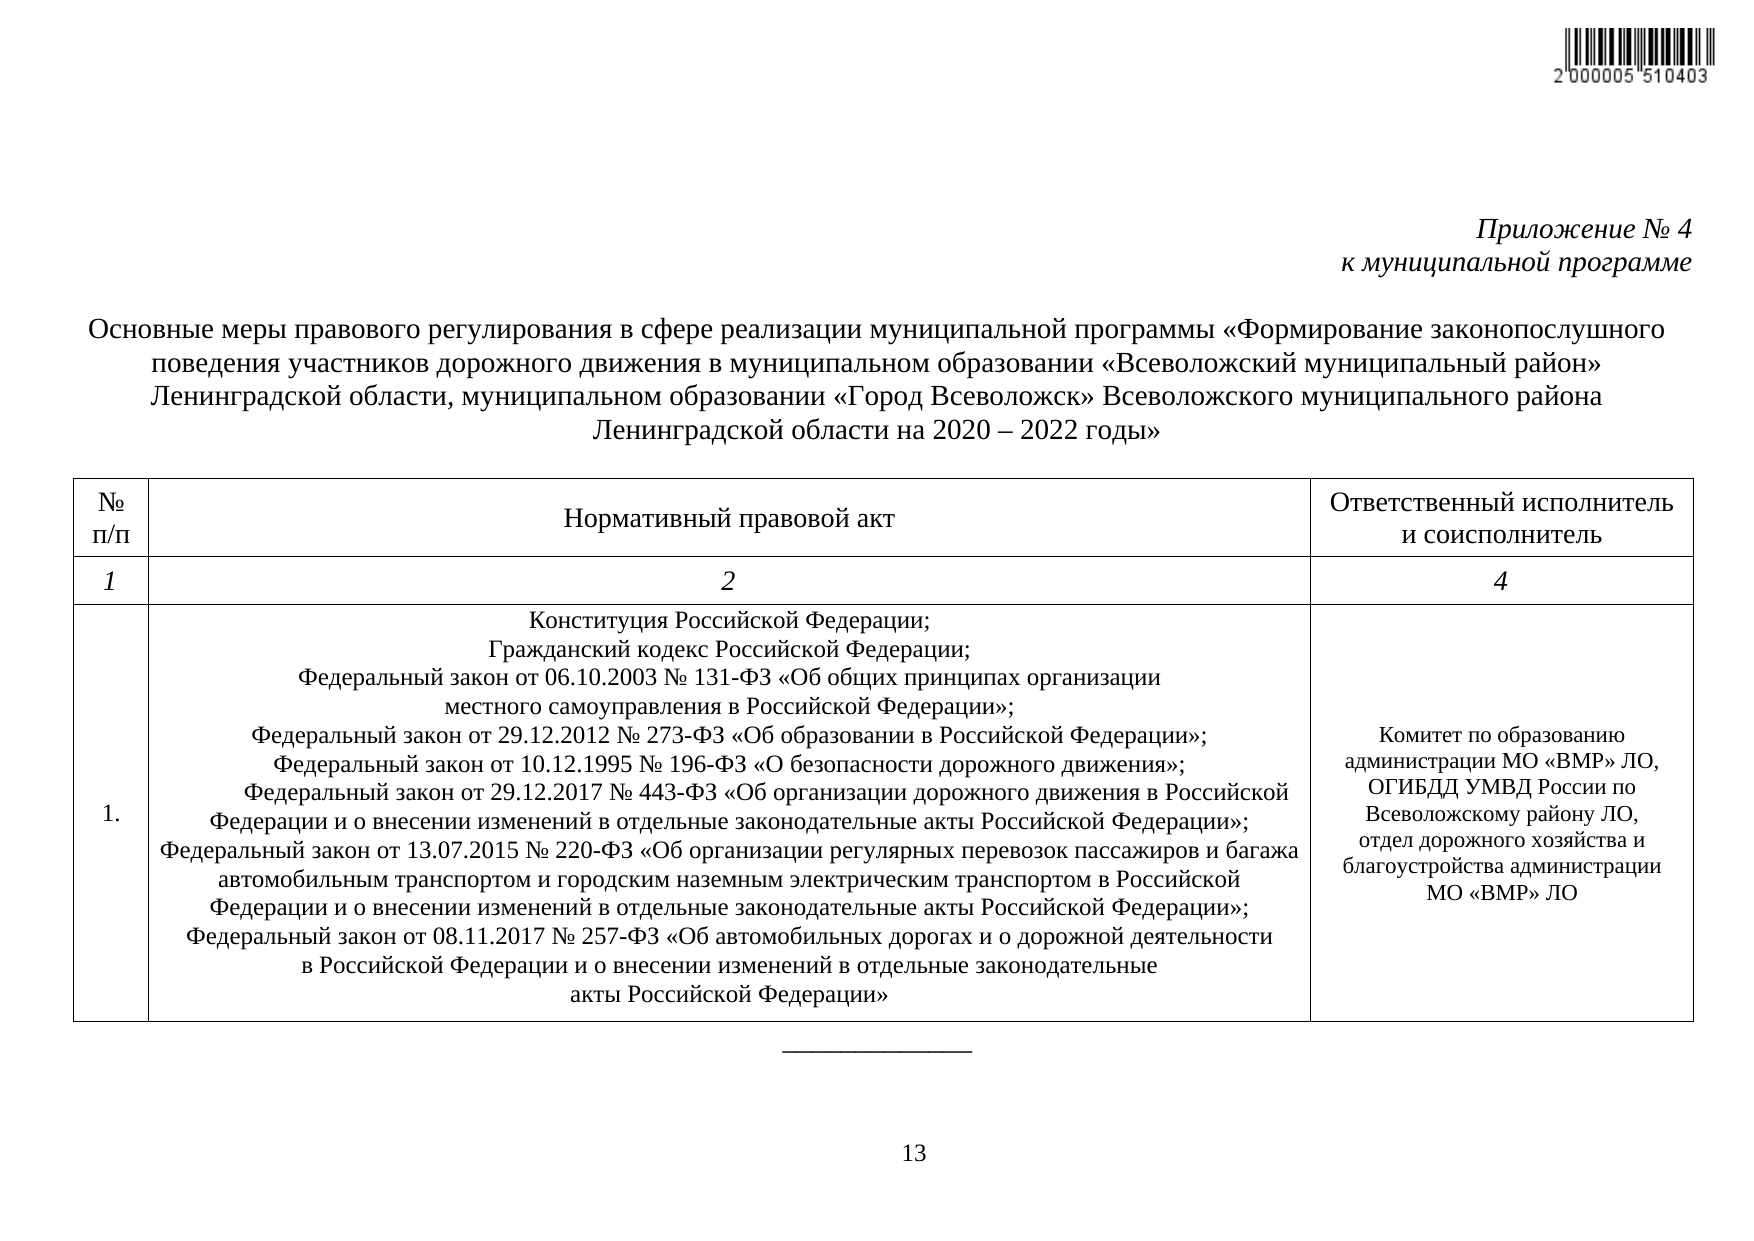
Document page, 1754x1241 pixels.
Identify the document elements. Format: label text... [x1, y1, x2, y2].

picture [1553, 28, 1732, 86]
text _____________ [59, 1022, 1695, 1056]
table_header № п/п [74, 479, 148, 556]
table_cell 2 [149, 557, 1310, 604]
table_header Нормативный правовой акт [149, 479, 1310, 556]
table_cell Комитет по образованию администрации МО «ВМР» ЛО, ОГИБДД УМВД России по Всеволожскому району ЛО, отдел дорожного хозяйства и благоустройства администрации МО «ВМР» ЛО [1311, 605, 1693, 1021]
text Основные меры правового регулирования в сфере реализации муниципальной программы «Формирование законопослушного поведения участников дорожного движения в муниципальном образовании «Всеволожский муниципальный район» Ленинградской области, муниципальном образовании «Город Всеволожск» Всеволожского муниципального района Ленинградской области на 2020 – 2022 годы» [59, 311, 1695, 446]
table_cell 1. [74, 605, 148, 1021]
text к муниципальной программе [59, 244, 1695, 278]
table_cell 4 [1311, 557, 1693, 604]
table_cell Конституция Российской Федерации; Гражданский кодекс Российской Федерации; Федеральный закон от 06.10.2003 № 131-ФЗ «Об общих принципах организации местного самоуправления в Российской Федерации»; Федеральный закон от 29.12.2012 № 273-ФЗ «Об образовании в Российской Федерации»; Федеральный закон от 10.12.1995 № 196-ФЗ «О безопасности дорожного движения»; Федеральный закон от 29.12.2017 № 443-ФЗ «Об организации дорожного движения в Российской Федерации и о внесении изменений в отдельные законодательные акты Российской Федерации»; Федеральный закон от 13.07.2015 № 220-ФЗ «Об организации регулярных перевозок пассажиров и багажа автомобильным транспортом и городским наземным электрическим транспортом в Российской Федерации и о внесении изменений в отдельные законодательные акты Российской Федерации»; Федеральный закон от 08.11.2017 № 257-ФЗ «Об автомобильных дорогах и о дорожной деятельности в Российской Федерации и о внесении изменений в отдельные законодательные акты Российской Федерации» [149, 605, 1310, 1021]
text Приложение № 4 [59, 211, 1695, 244]
table_cell 1 [74, 557, 148, 604]
table_header Ответственный исполнитель и соисполнитель [1311, 479, 1693, 556]
